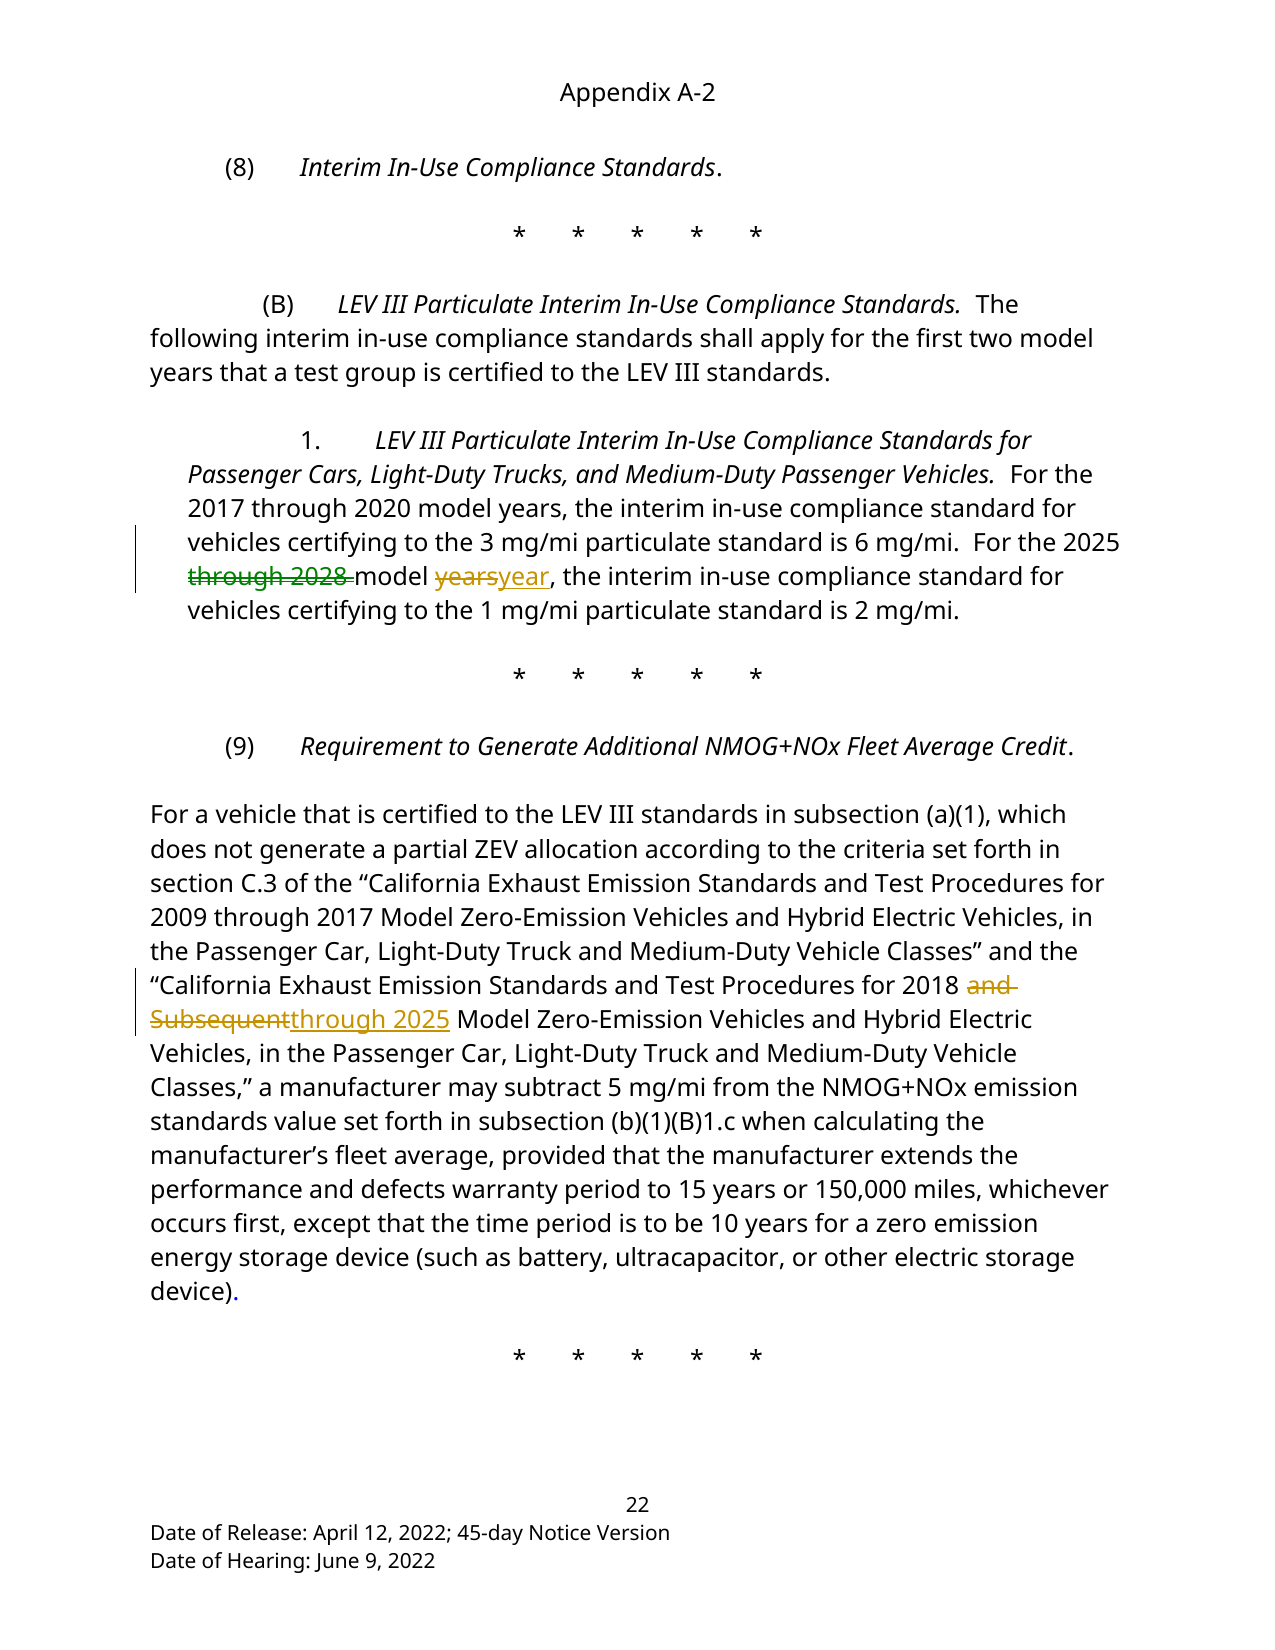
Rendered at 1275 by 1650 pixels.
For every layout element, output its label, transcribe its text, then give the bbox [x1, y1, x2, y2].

text (8) Interim In-Use Compliance Standards. [150, 150, 1125, 184]
text * * * * * [150, 1342, 1125, 1376]
text * * * * * [150, 218, 1125, 252]
text For a vehicle that is certified to the LEV III standards in subsection (a)(1), which does not generate a partial ZEV allocation according to the criteria set forth in section C.3 of the “California Exhaust Emission Standards and Test Procedures for 2009 through 2017 Model Zero-Emission Vehicles and Hybrid Electric Vehicles, in the Passenger Car, Light-Duty Truck and Medium-Duty Vehicle Classes” and the “California Exhaust Emission Standards and Test Procedures for 2018 Model Zero-Emission Vehicles and Hybrid Electric Vehicles, in the Passenger Car, Light-Duty Truck and Medium-Duty Vehicle Classes,” a manufacturer may subtract 5 mg/mi from the NMOG+NOx emission standards value set forth in subsection (b)(1)(B)1.c when calculating the manufacturer’s fleet average, provided that the manufacturer extends the performance and defects warranty period to 15 years or 150,000 miles, whichever occurs first, except that the time period is to be 10 years for a zero emission energy storage device (such as battery, ultracapacitor, or other electric storage device). [150, 797, 1125, 1308]
text (B) LEV III Particulate Interim In-Use Compliance Standards. The following interim in-use compliance standards shall apply for the first two model years that a test group is certified to the LEV III standards. [150, 286, 1125, 388]
text * * * * * [150, 661, 1125, 695]
text (9) Requirement to Generate Additional NMOG+NOx Fleet Average Credit. [150, 729, 1125, 763]
text 1. LEV III Particulate Interim In-Use Compliance Standards for Passenger Cars, Light-Duty Trucks, and Medium-Duty Passenger Vehicles. For the 2017 through 2020 model years, the interim in-use compliance standard for vehicles certifying to the 3 mg/mi particulate standard is 6 mg/mi. For the 2025 model , the interim in-use compliance standard for vehicles certifying to the 1 mg/mi particulate standard is 2 mg/mi. [187, 422, 1125, 627]
